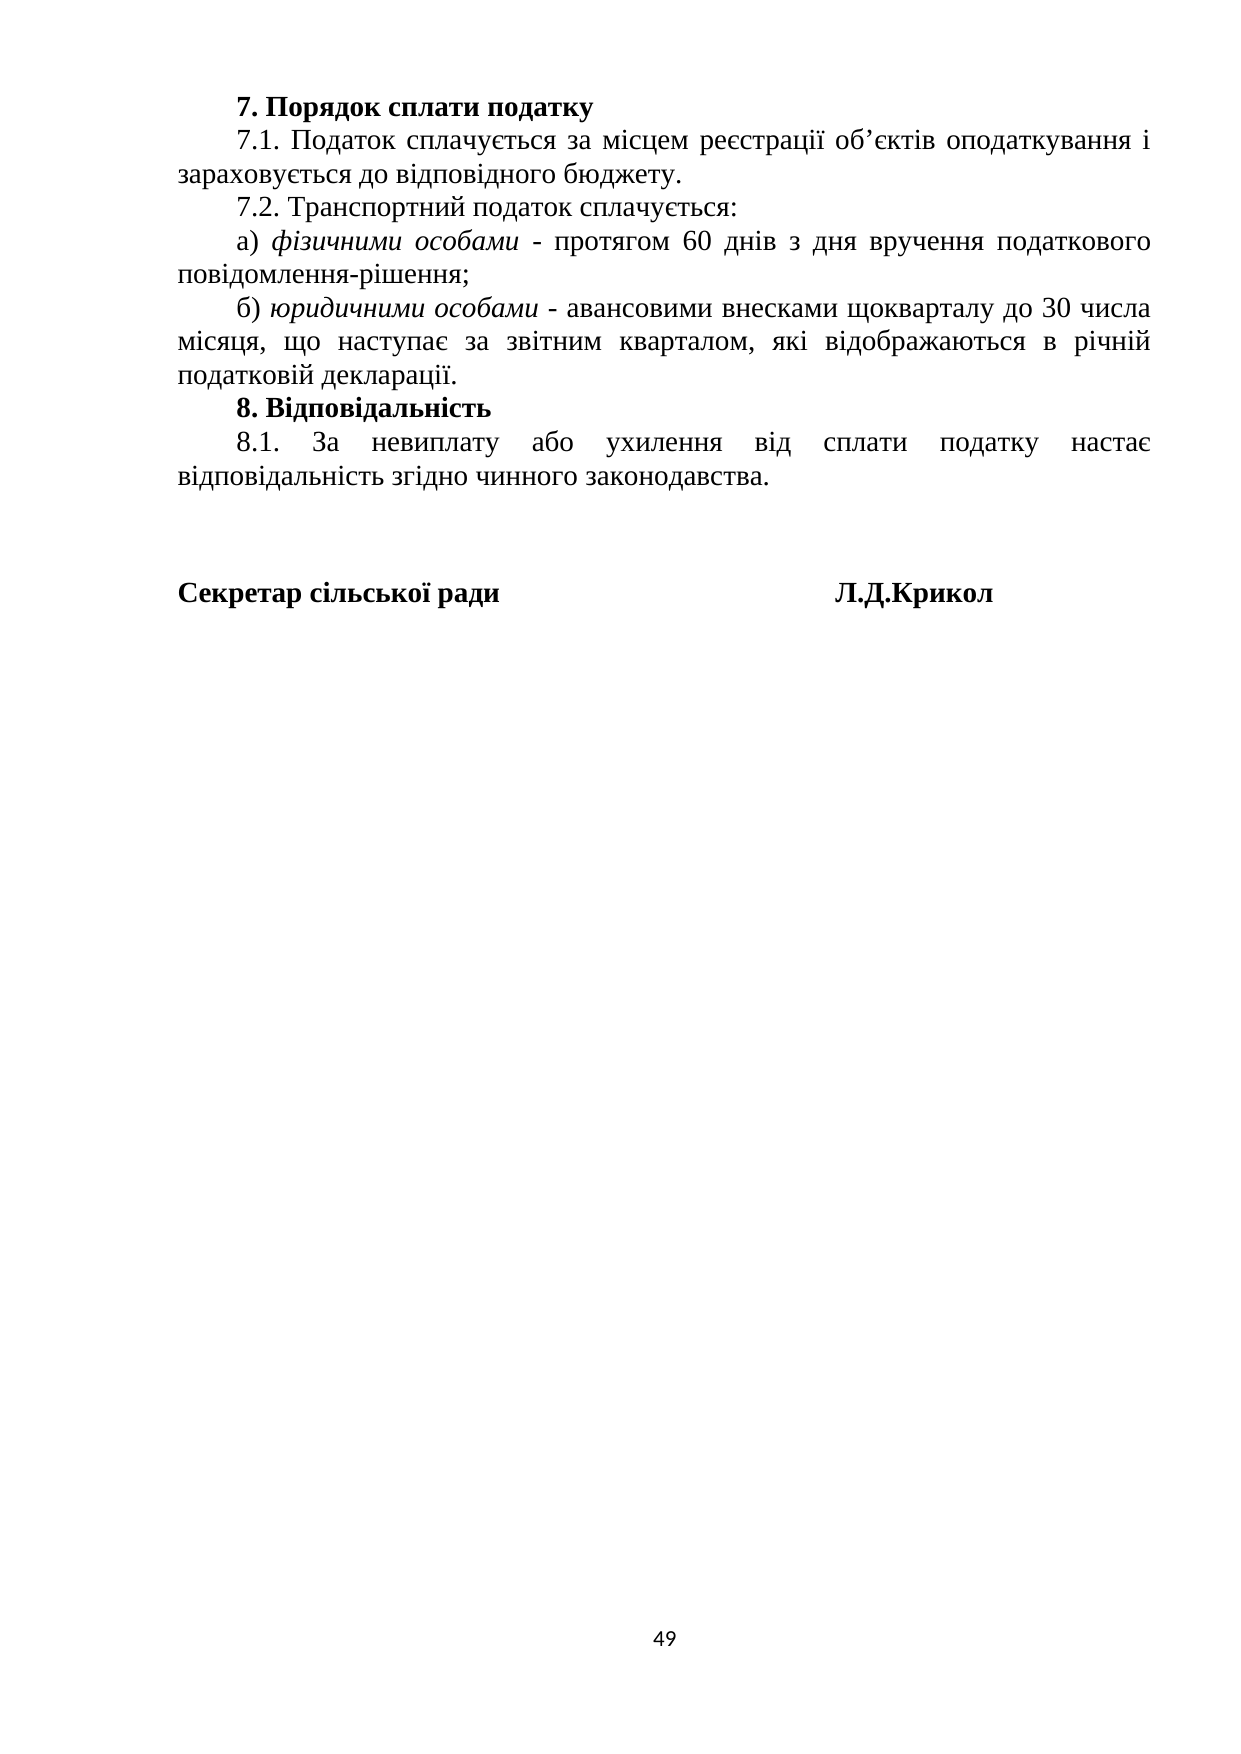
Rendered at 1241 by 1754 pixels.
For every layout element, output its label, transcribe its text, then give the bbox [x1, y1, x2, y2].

text 7.2. Транспортний податок сплачується: [177, 189, 1152, 223]
text а) фізичними особами - протягом 60 днів з дня вручення податкового повідомлення-рішення; [177, 223, 1152, 290]
text 8. Відповідальність [177, 391, 1152, 424]
text 7.1. Податок сплачується за місцем реєстрації об’єктів оподаткування і зараховується до відповідного бюджету. [177, 122, 1152, 189]
text б) юридичними особами - авансовими внесками щокварталу до 30 числа місяця, що наступає за звітним кварталом, які відображаються в річній податковій декларації. [177, 290, 1152, 391]
text 8.1. За невиплату або ухилення від сплати податку настає відповідальність згідно чинного законодавства. [177, 424, 1152, 491]
text Секретар сільської ради Л.Д.Крикол [177, 575, 1152, 608]
text 7. Порядок сплати податку [177, 89, 1152, 122]
